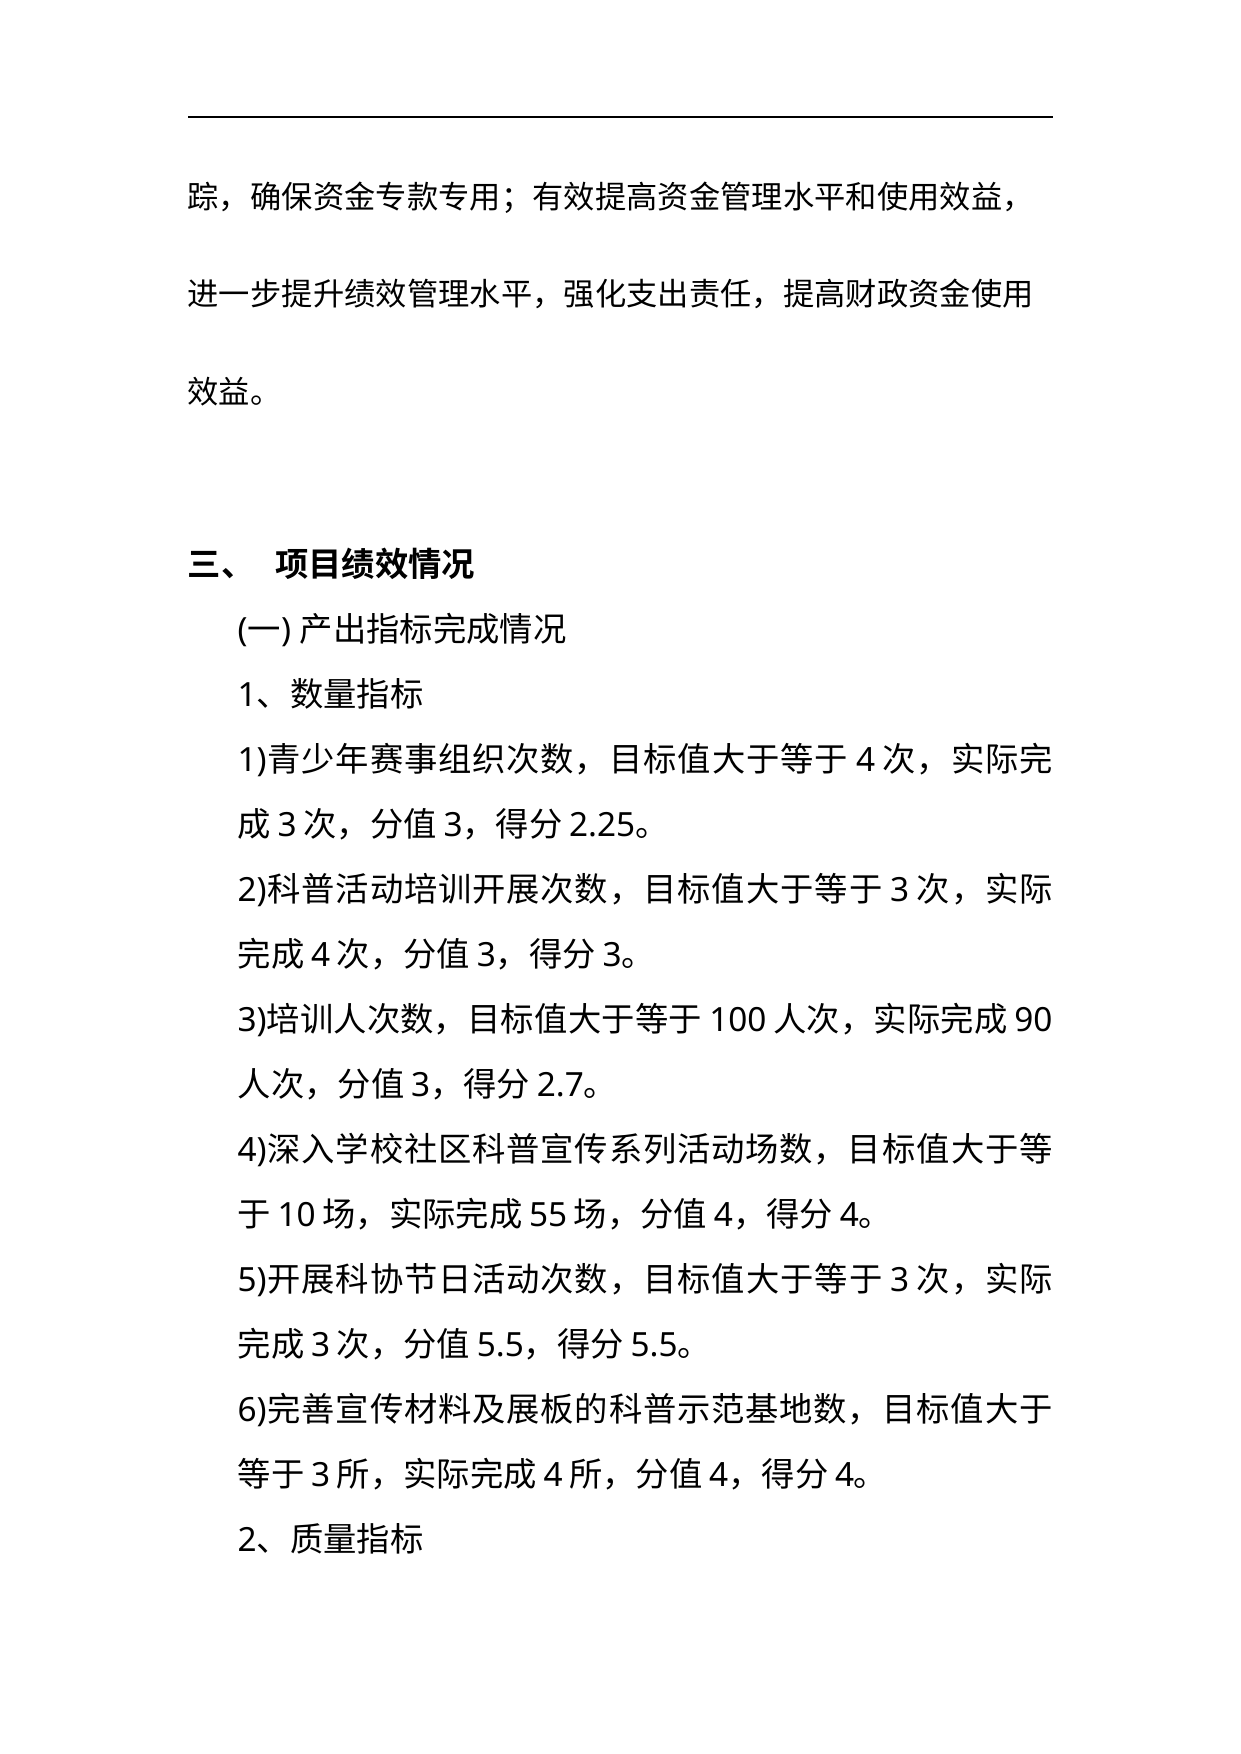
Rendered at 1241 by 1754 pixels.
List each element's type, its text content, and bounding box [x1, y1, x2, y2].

text 3)培训人次数，目标值大于等于100人次，实际完成90人次，分值3，得分2.7。 [237, 984, 1053, 1114]
text 6)完善宣传材料及展板的科普示范基地数，目标值大于等于3所，实际完成4所，分值4，得分4。 [237, 1374, 1053, 1504]
text 1)青少年赛事组织次数，目标值大于等于4次，实际完成3次，分值3，得分2.25。 [237, 724, 1053, 854]
text 4)深入学校社区科普宣传系列活动场数，目标值大于等于10场，实际完成55场，分值4，得分4。 [237, 1114, 1053, 1244]
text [187, 162, 1053, 422]
text 2)科普活动培训开展次数，目标值大于等于3次，实际完成4次，分值3，得分3。 [237, 854, 1053, 984]
list 项目绩效情况 [187, 529, 1053, 594]
text 5)开展科协节日活动次数，目标值大于等于3次，实际完成3次，分值5.5，得分5.5。 [237, 1244, 1053, 1374]
text (一) 产出指标完成情况 [237, 594, 1053, 659]
text 1、数量指标 [237, 659, 1053, 724]
text 2、质量指标 [237, 1504, 1053, 1569]
